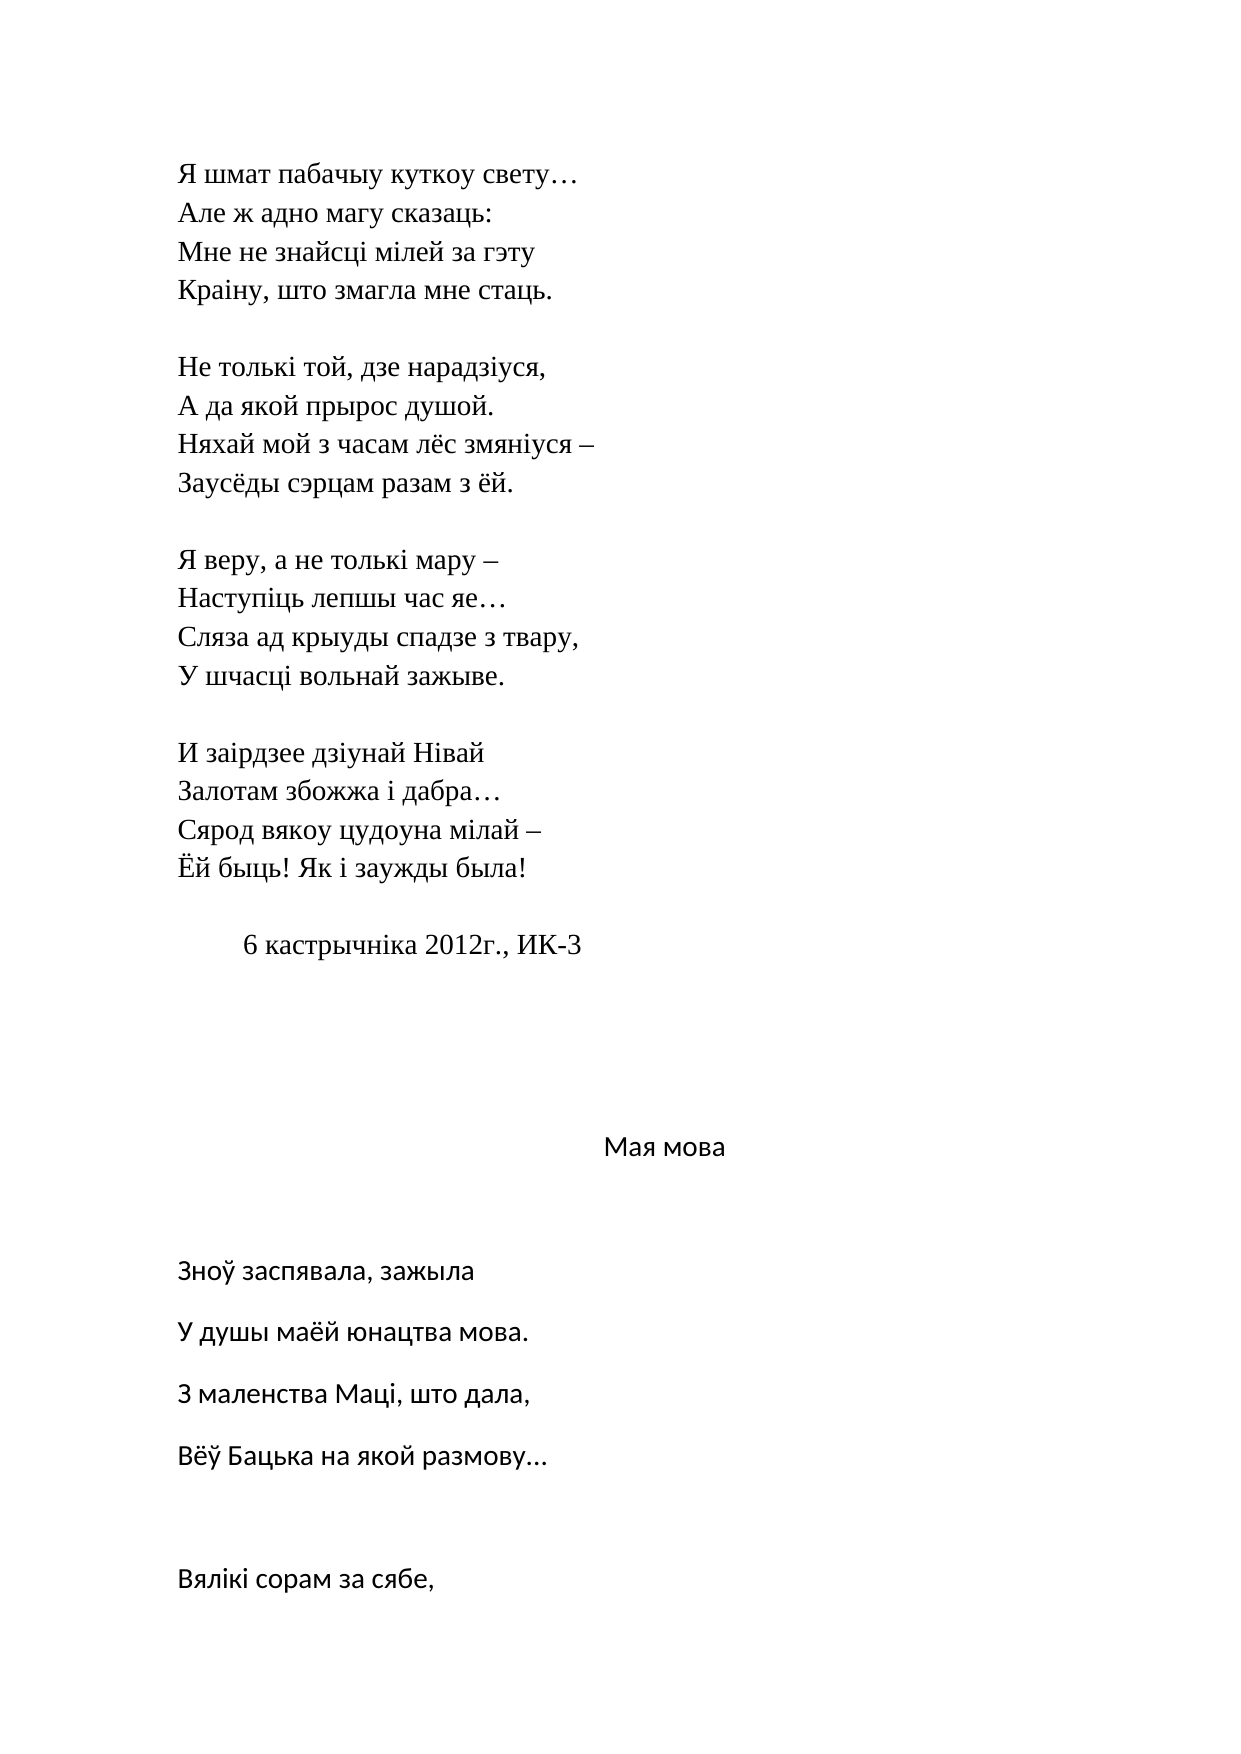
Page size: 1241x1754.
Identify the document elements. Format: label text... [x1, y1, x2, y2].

text З маленства Маці, што дала, [177, 1375, 1152, 1411]
text Няхай мой з часам лёс змянiуся – [177, 426, 1152, 460]
text Ёй быць! Як i заужды была! [177, 850, 1152, 884]
text Але ж адно магу сказаць: [177, 195, 1152, 229]
text Вёў Бацька на якой размову... [177, 1437, 1152, 1473]
text Сляза ад крыуды спадзе з твару, [177, 619, 1152, 653]
text Я шмат пабачыу куткоу свету… [177, 157, 1152, 190]
text Мая мова [177, 1128, 1152, 1164]
text Заусёды сэрцам разам з ёй. [177, 465, 1152, 498]
text Вялікі сорам за сябе, [177, 1561, 1152, 1596]
text Краiну, што змагла мне стаць. [177, 272, 1152, 306]
text У душы маёй юнацтва мова. [177, 1313, 1152, 1349]
text А да якой прырос душой. [177, 388, 1152, 421]
text Наступiць лепшы час яе… [177, 581, 1152, 614]
text Залотам збожжа i дабра… [177, 773, 1152, 807]
text Мне не знайсцi мiлей за гэту [177, 234, 1152, 267]
text Не толькi той, дзе нарадзiуся, [177, 349, 1152, 383]
text 6 кастрычнiка 2012г., ИК-3 [177, 927, 1152, 961]
text Зноў заспявала, зажыла [177, 1252, 1152, 1287]
text У шчасцi вольнай зажыве. [177, 658, 1152, 691]
text Я веру, а не толькi мару – [177, 542, 1152, 576]
text Сярод вякоу цудоуна мiлай – [177, 812, 1152, 845]
text И заiрдзее дзiунай Нiвай [177, 735, 1152, 768]
